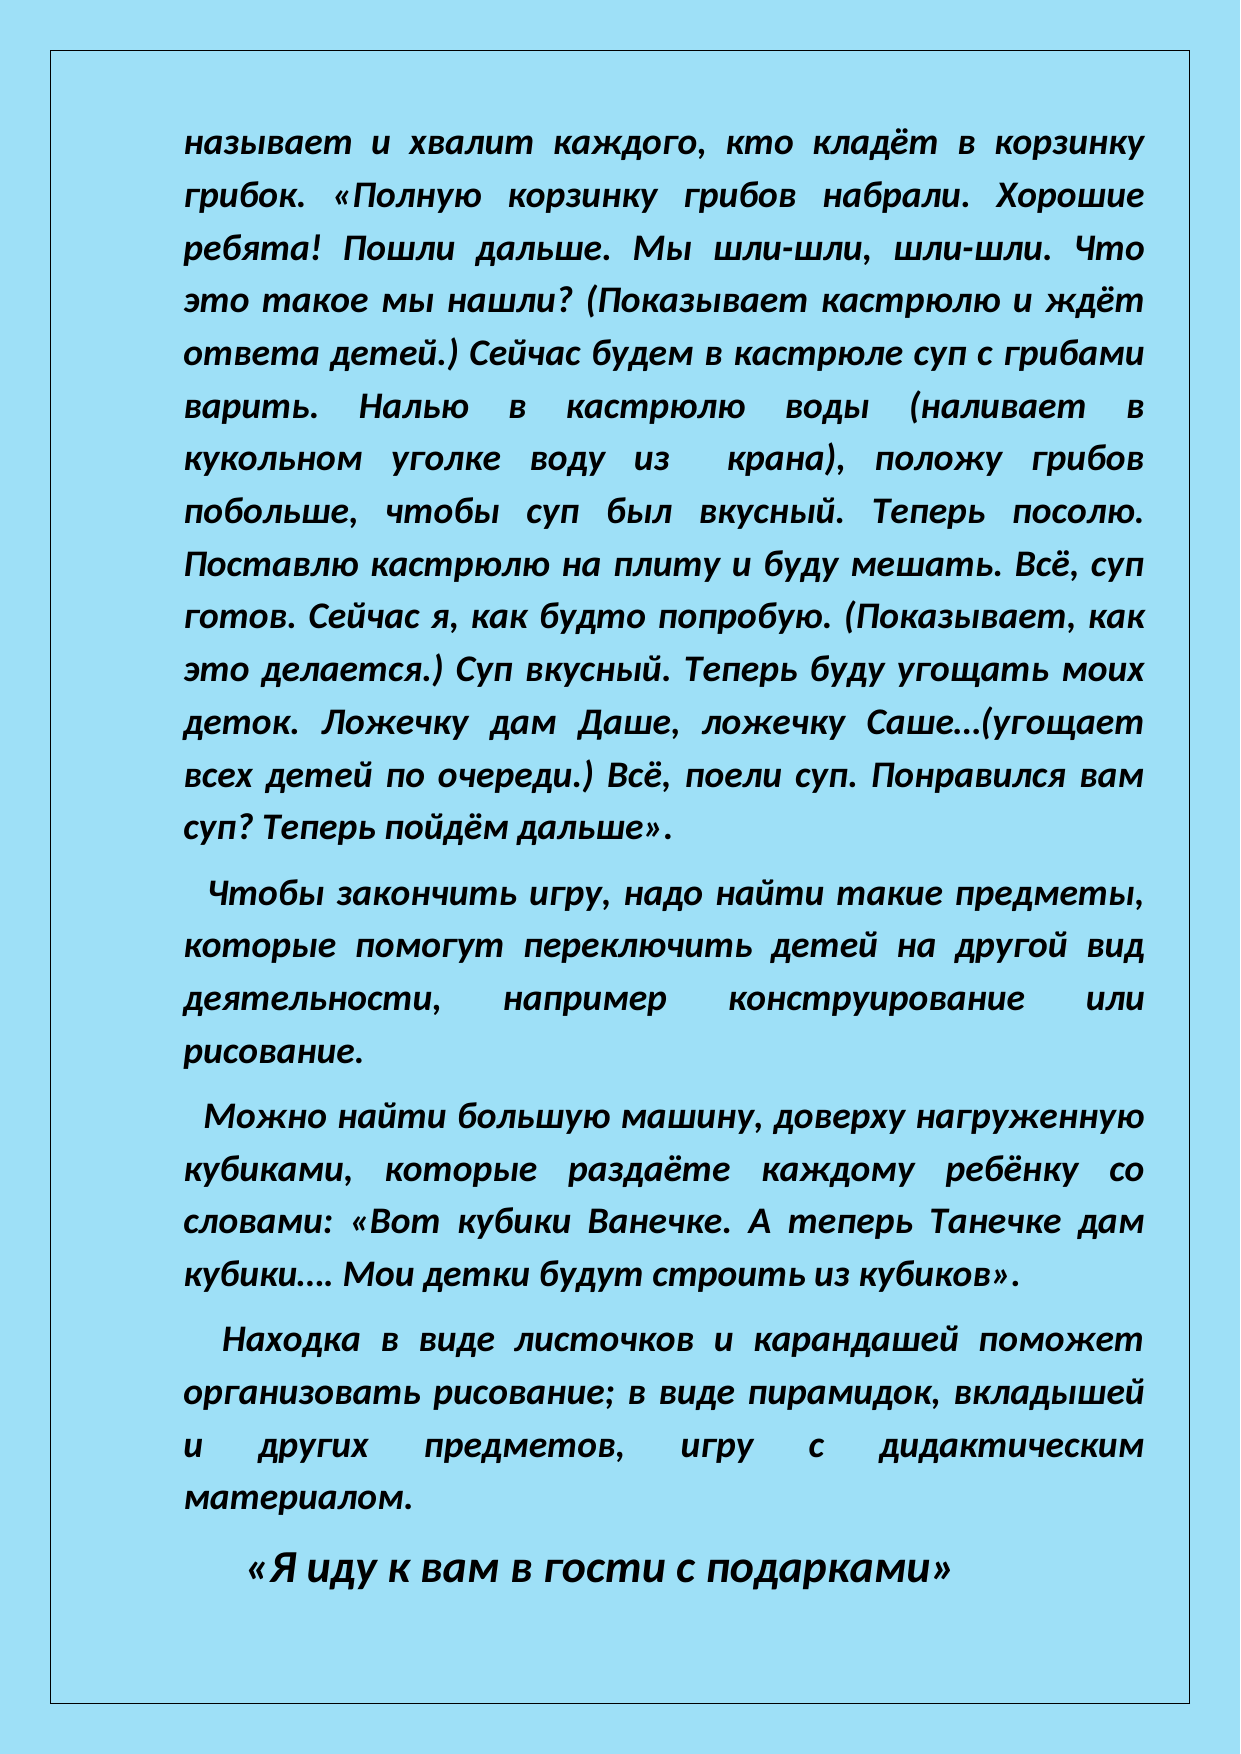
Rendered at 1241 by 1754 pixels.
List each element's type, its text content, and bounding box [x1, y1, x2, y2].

text «Я иду к вам в гости с подарками» [183, 1538, 1146, 1594]
text Находка в виде листочков и карандашей поможет организовать рисование; в виде пирамидок, вкладышей и других предметов, игру с дидактическим материалом. [183, 1315, 1146, 1519]
text Можно найти большую машину, доверху нагруженную кубиками, которые раздаёте каждому ребёнку со словами: «Вот кубики Ванечке. А теперь Танечке дам кубики…. Мои детки будут строить из кубиков». [183, 1092, 1146, 1296]
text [183, 118, 1146, 849]
text Чтобы закончить игру, надо найти такие предметы, которые помогут переключить детей на другой вид деятельности, например конструирование или рисование. [183, 868, 1146, 1072]
